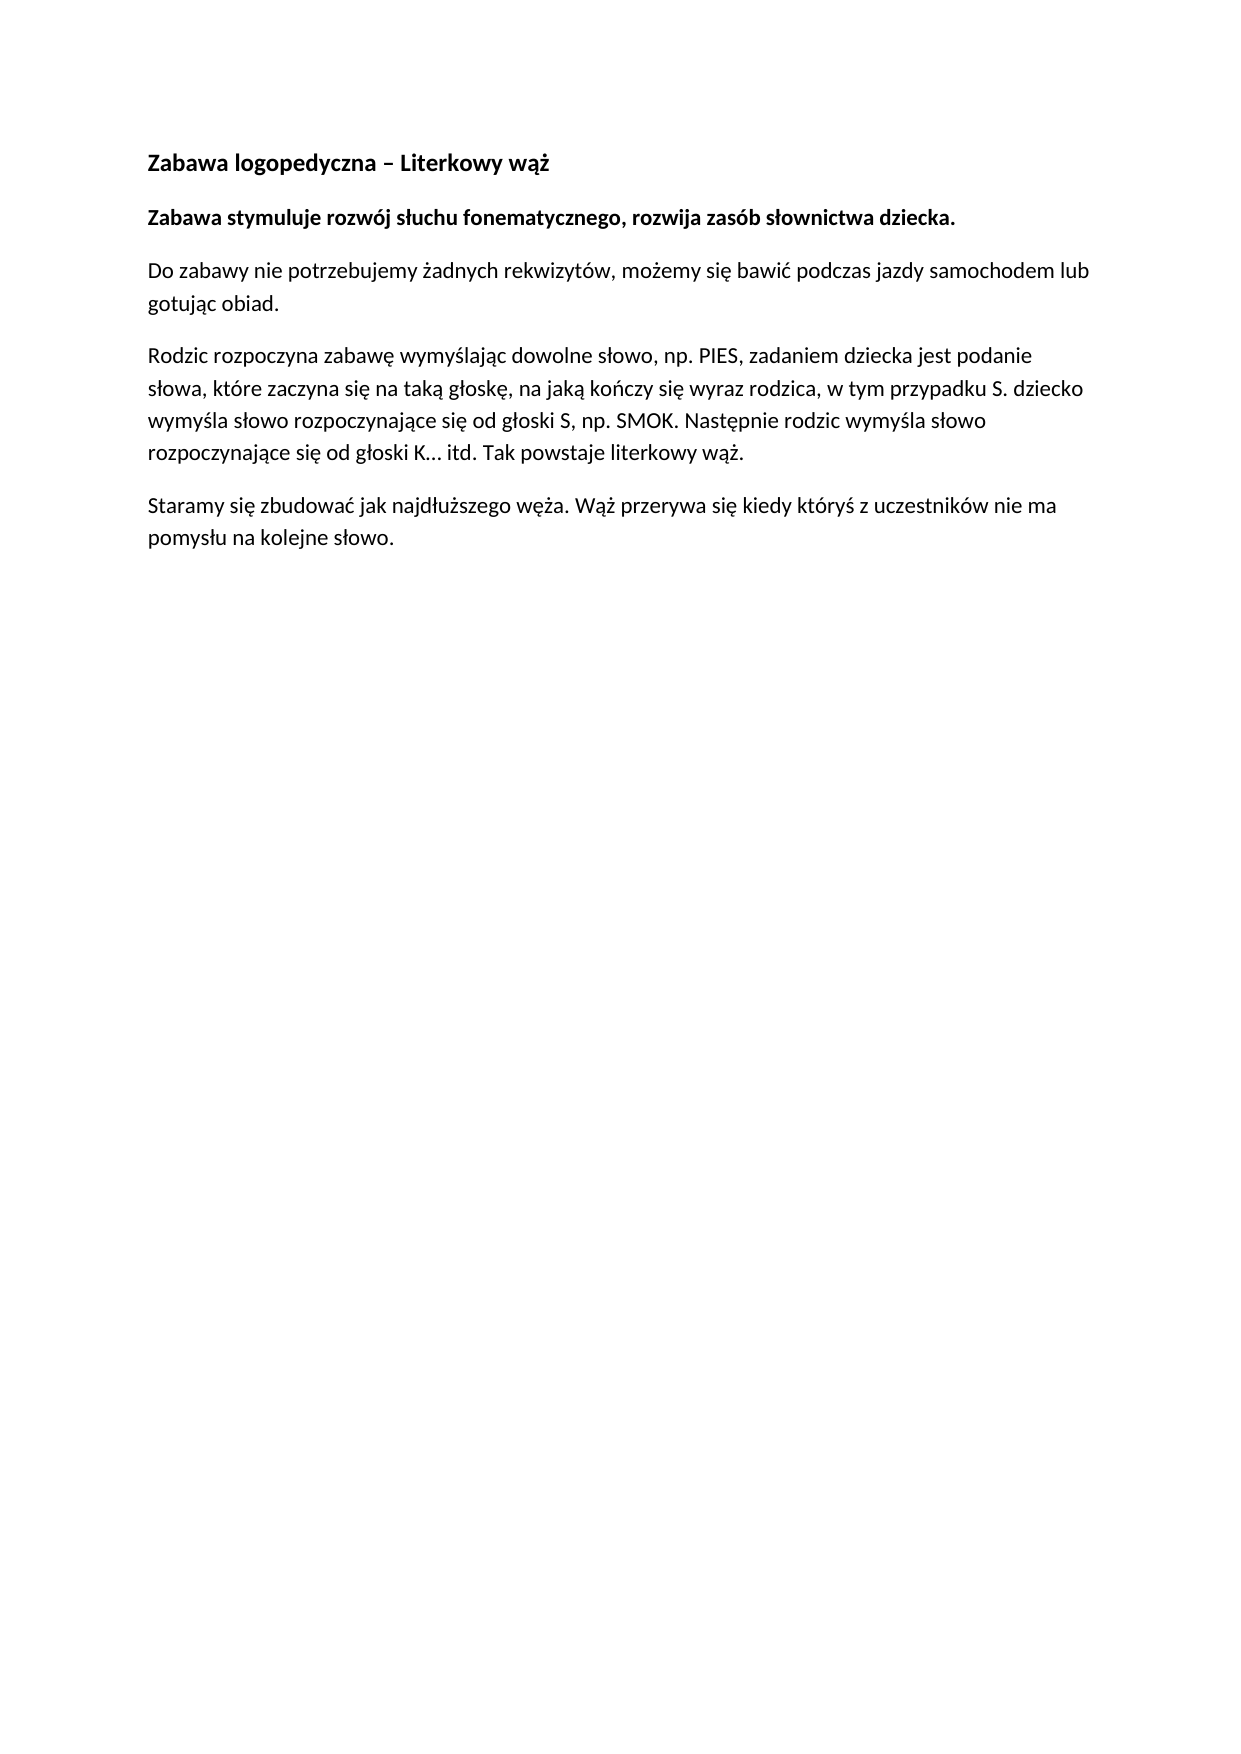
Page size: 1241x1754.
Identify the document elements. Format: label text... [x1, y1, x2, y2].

text Rodzic rozpoczyna zabawę wymyślając dowolne słowo, np. PIES, zadaniem dziecka jest podanie słowa, które zaczyna się na taką głoskę, na jaką kończy się wyraz rodzica, w tym przypadku S. dziecko wymyśla słowo rozpoczynające się od głoski S, np. SMOK. Następnie rodzic wymyśla słowo rozpoczynające się od głoski K… itd. Tak powstaje literkowy wąż. [148, 342, 1093, 466]
text Staramy się zbudować jak najdłuższego węża. Wąż przerywa się kiedy któryś z uczestników nie ma pomysłu na kolejne słowo. [148, 491, 1093, 551]
text Do zabawy nie potrzebujemy żadnych rekwizytów, możemy się bawić podczas jazdy samochodem lub gotując obiad. [148, 256, 1093, 317]
text Zabawa logopedyczna – Literkowy wąż [148, 148, 1093, 178]
text Zabawa stymuluje rozwój słuchu fonematycznego, rozwija zasób słownictwa dziecka. [148, 203, 1093, 231]
